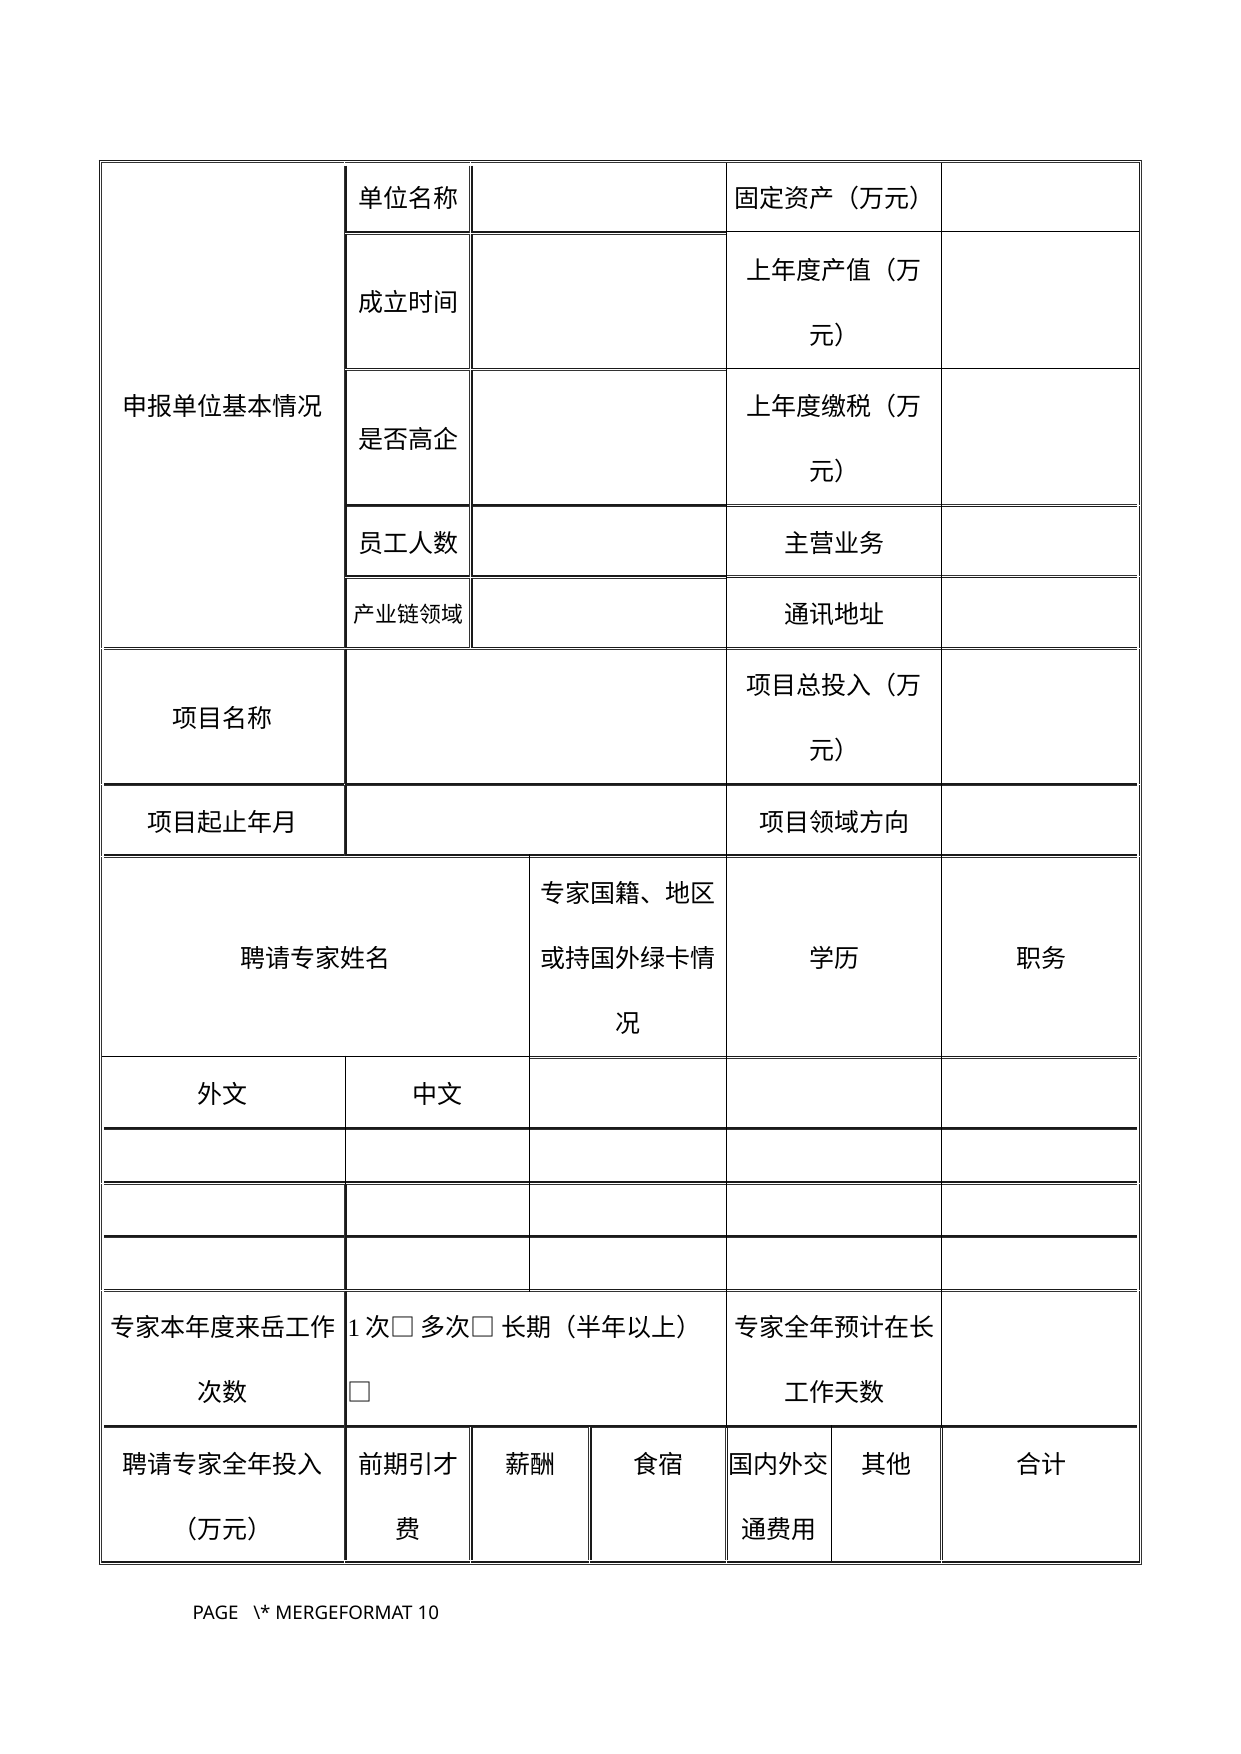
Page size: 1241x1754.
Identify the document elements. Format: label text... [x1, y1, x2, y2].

table_cell 国内外交通费用 [726, 1428, 831, 1561]
table_cell 产业链领域 [347, 579, 469, 647]
table_cell [102, 1127, 345, 1181]
table_cell 项目总投入（万元） [727, 650, 941, 783]
table_cell 上年度产值（万元） [727, 232, 941, 367]
table_cell 上年度缴税（万元） [727, 369, 941, 504]
table_cell 学历 [727, 858, 941, 1056]
table_cell 项目名称 [100, 647, 345, 783]
table_cell 项目领域方向 [727, 786, 941, 854]
table_cell [347, 1238, 529, 1288]
table_cell [942, 1181, 1139, 1235]
table_cell [942, 1127, 1139, 1181]
table_cell [942, 783, 1140, 854]
table_header [942, 163, 1139, 231]
table_cell 成立时间 [347, 235, 469, 367]
table_cell [727, 1238, 941, 1288]
table_cell 1次□ 多次□ 长期（半年以上）□ [347, 1292, 726, 1425]
table_header 申报单位基本情况 [100, 161, 345, 647]
table_cell [473, 371, 726, 504]
table_cell [942, 1289, 1139, 1425]
table_cell [473, 579, 726, 647]
table_cell [102, 1181, 344, 1235]
table_cell [347, 650, 726, 783]
table_cell [530, 1238, 726, 1288]
table_cell [942, 647, 1140, 783]
table_cell 其他 [832, 1428, 942, 1561]
table_cell [727, 1185, 941, 1235]
table_cell [942, 1235, 1139, 1288]
table_cell [727, 1059, 941, 1127]
table_cell [347, 1185, 529, 1235]
table_cell 聘请专家全年投入 （万元） [102, 1425, 345, 1561]
table_cell 中文 [346, 1057, 529, 1127]
table_cell [942, 232, 1139, 367]
table_cell [530, 1059, 726, 1127]
table_cell [530, 1185, 726, 1235]
table_cell [530, 1130, 726, 1181]
table_cell 食宿 [590, 1428, 726, 1561]
table_cell 项目起止年月 [100, 783, 344, 854]
table_cell [942, 369, 1139, 504]
table_cell [727, 1130, 941, 1181]
table_cell 聘请专家姓名 [102, 854, 529, 1056]
table_cell [347, 786, 726, 854]
table_header 固定资产（万元） [727, 163, 941, 231]
table_cell 外文 [102, 1057, 345, 1127]
table_cell 通讯地址 [727, 578, 941, 647]
table_cell 前期引才费 [345, 1427, 471, 1561]
table_cell 合计 [942, 1425, 1139, 1561]
table_cell [942, 1056, 1140, 1127]
table_cell [942, 575, 1139, 647]
table_cell [473, 235, 726, 367]
table_cell 专家本年度来岳工作次数 [102, 1289, 344, 1425]
table_cell [346, 1130, 529, 1181]
table_cell 薪酬 [471, 1427, 590, 1561]
table_cell 专家国籍、地区或持国外绿卡情况 [530, 858, 726, 1056]
table_cell 职务 [942, 854, 1139, 1056]
table_cell [102, 1235, 344, 1288]
table_cell 专家全年预计在长工作天数 [727, 1292, 941, 1425]
table_cell [942, 504, 1139, 575]
table_cell 主营业务 [727, 507, 941, 575]
table_cell 员工人数 [347, 507, 469, 575]
table_cell [473, 507, 726, 575]
table_header [471, 163, 726, 231]
table_header 单位名称 [345, 161, 471, 231]
table_cell 是否高企 [347, 371, 469, 504]
